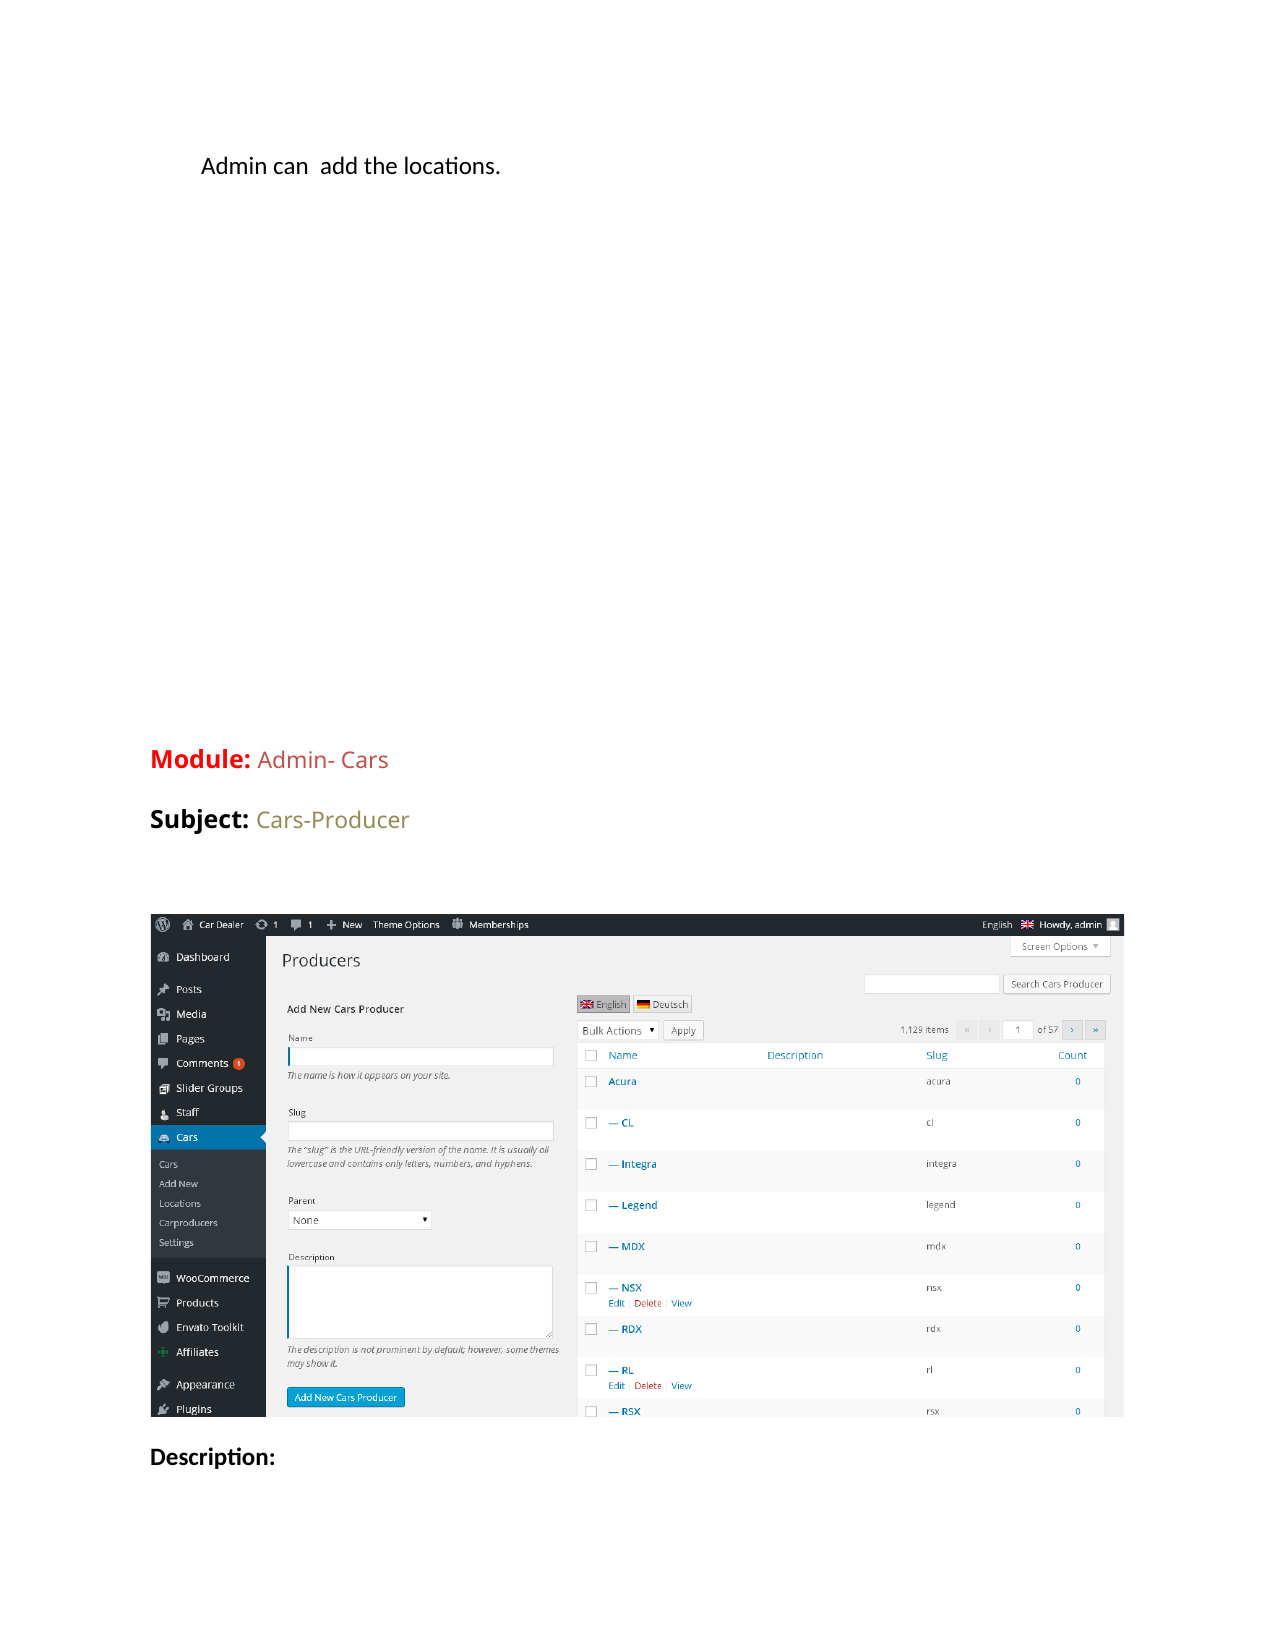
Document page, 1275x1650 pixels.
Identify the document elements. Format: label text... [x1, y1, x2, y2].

text Subject: Cars-Producer [150, 802, 1125, 836]
text Admin can add the locations. [150, 150, 1125, 181]
picture [159, 1135, 169, 1141]
picture [150, 914, 1125, 1417]
text Description: [150, 1441, 1125, 1472]
text Module: Admin- Cars [150, 742, 1125, 776]
